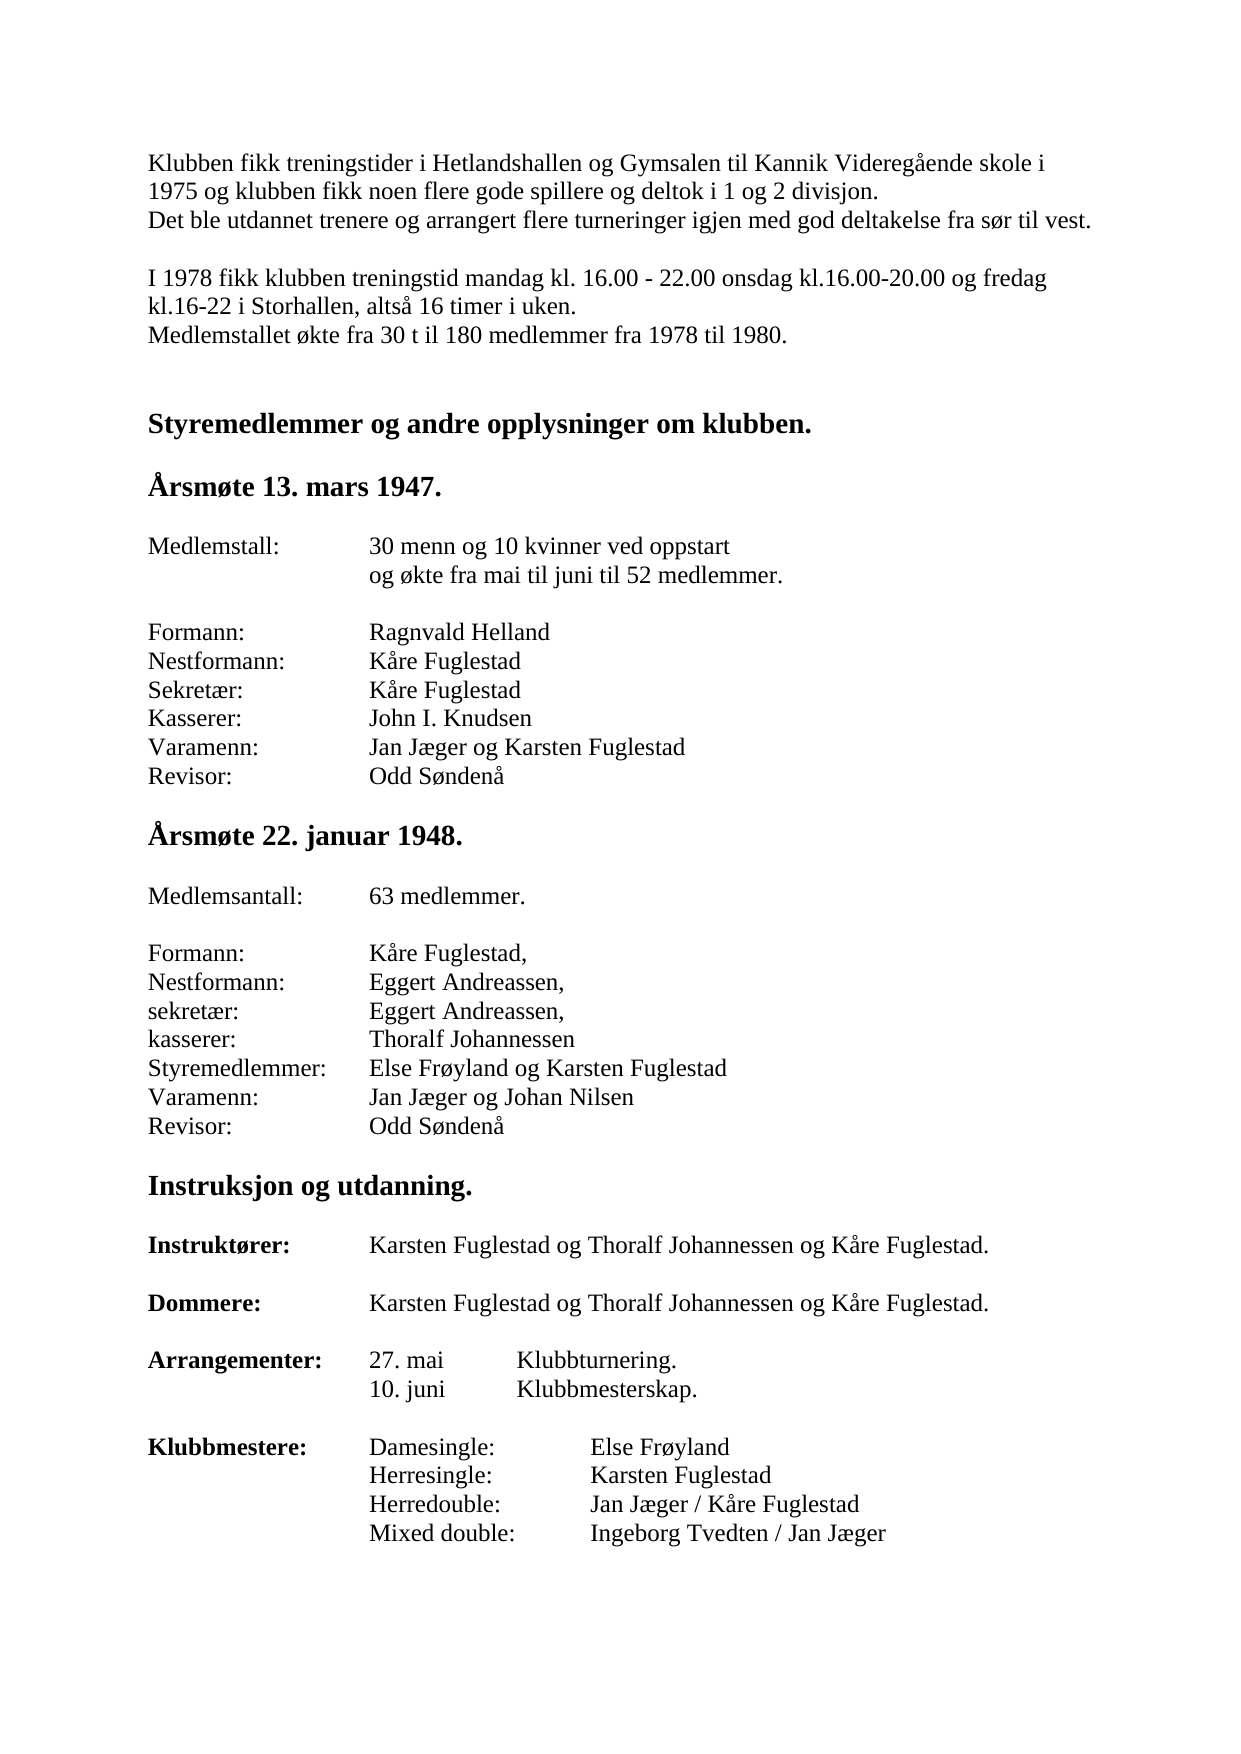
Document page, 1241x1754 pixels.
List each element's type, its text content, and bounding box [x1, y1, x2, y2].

subtitle Dommere: Karsten Fuglestad og Thoralf Johannessen og Kåre Fuglestad. [148, 1288, 1093, 1317]
text Varamenn: Jan Jæger og Johan Nilsen [148, 1082, 1093, 1111]
text Årsmøte 13. mars 1947. [148, 469, 1093, 502]
text Det ble utdannet trenere og arrangert flere turneringer igjen med god deltakelse fra sør til vest. [148, 205, 1093, 234]
text Medlemsantall: 63 medlemmer. [148, 881, 1093, 909]
text Formann: Ragnvald Helland [148, 617, 1093, 646]
text I 1978 fikk klubben treningstid mandag kl. 16.00 - 22.00 onsdag kl.16.00-20.00 og fredag kl.16-22 i Storhallen, altså 16 timer i uken. [148, 263, 1093, 320]
text Arrangementer: 27. mai Klubbturnering. [148, 1346, 1093, 1374]
text Kasserer: John I. Knudsen [148, 703, 1093, 732]
text Styremedlemmer og andre opplysninger om klubben. [148, 406, 1093, 440]
text sekretær: Eggert Andreassen, [148, 996, 1093, 1024]
text og økte fra mai til juni til 52 medlemmer. [295, 560, 1093, 588]
subtitle Klubbmestere: Damesingle: Else Frøyland [148, 1432, 1093, 1461]
text Mixed double: Ingeborg Tvedten / Jan Jæger [295, 1518, 1093, 1547]
text Klubben fikk treningstider i Hetlandshallen og Gymsalen til Kannik Videregående skole i 1975 og klubben fikk noen flere gode spillere og deltok i 1 og 2 divisjon. [148, 148, 1093, 205]
subtitle Instruktører: Karsten Fuglestad og Thoralf Johannessen og Kåre Fuglestad. [148, 1231, 1093, 1259]
text Styremedlemmer: Else Frøyland og Karsten Fuglestad [148, 1053, 1093, 1082]
text Nestformann: Eggert Andreassen, [148, 967, 1093, 996]
text Herredouble: Jan Jæger / Kåre Fuglestad [295, 1489, 1093, 1518]
text Varamenn: Jan Jæger og Karsten Fuglestad [148, 732, 1093, 761]
text kasserer: Thoralf Johannessen [148, 1024, 1093, 1053]
text Formann: Kåre Fuglestad, [148, 938, 1093, 967]
text Sekretær: Kåre Fuglestad [148, 675, 1093, 703]
text Årsmøte 22. januar 1948. [148, 818, 1093, 852]
text Medlemstallet økte fra 30 t il 180 medlemmer fra 1978 til 1980. [148, 320, 1093, 349]
text 10. juni Klubbmesterskap. [295, 1374, 1093, 1403]
text Medlemstall: 30 menn og 10 kvinner ved oppstart [148, 531, 1093, 560]
text Nestformann: Kåre Fuglestad [148, 646, 1093, 675]
text Herresingle: Karsten Fuglestad [295, 1461, 1093, 1489]
text Revisor: Odd Søndenå [148, 1111, 1093, 1139]
text Revisor: Odd Søndenå [148, 761, 1093, 790]
subtitle Instruksjon og utdanning. [148, 1168, 1093, 1202]
